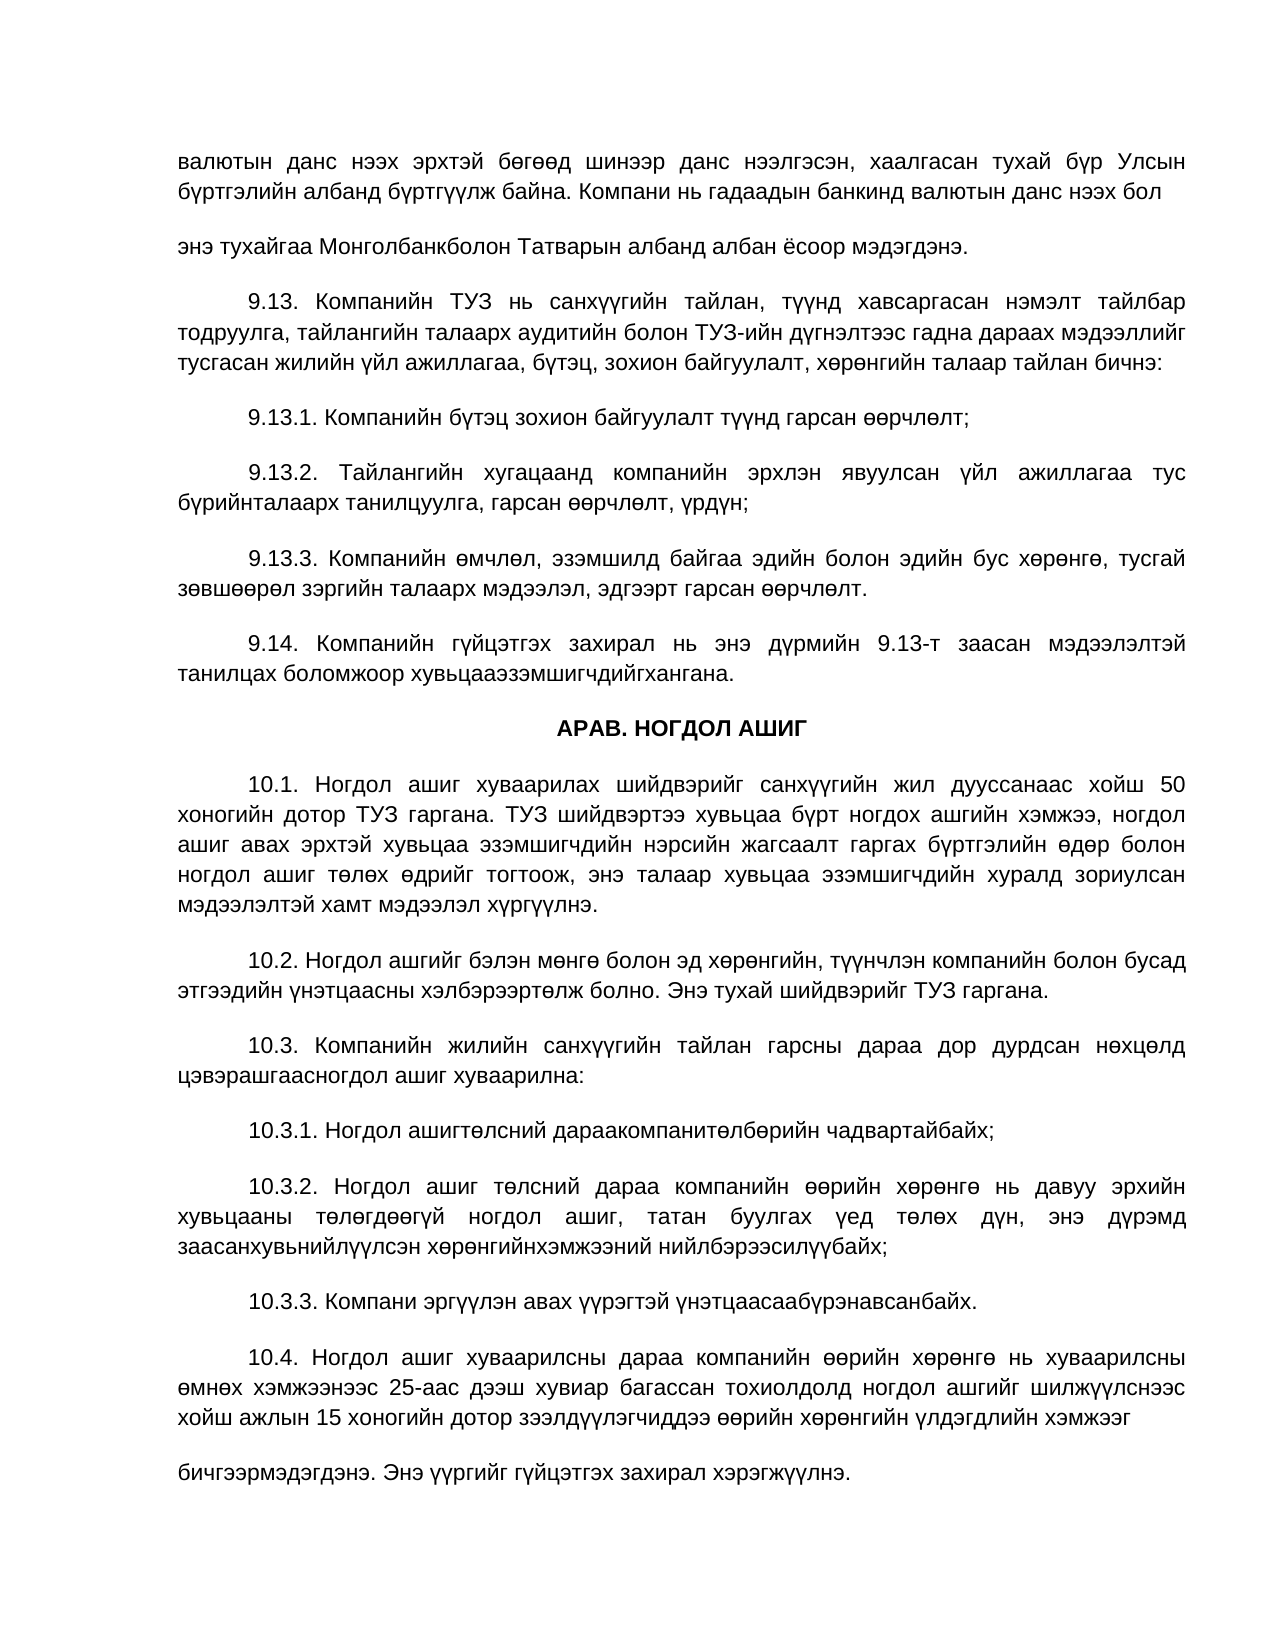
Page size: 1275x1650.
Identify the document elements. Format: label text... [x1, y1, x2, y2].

text 10.2. Ногдол ашгийг бэлэн мөнгө болон эд хөрөнгийн, түүнчлэн компанийн болон бусад этгээдийн үнэтцаасны хэлбэрээртөлж болно. Энэ тухай шийдвэрийг ТУЗ гаргана. [177, 947, 1186, 1003]
text АРАВ. НОГДОЛ АШИГ [177, 715, 1186, 742]
text 9.13. Компанийн ТУЗ нь санхүүгийн тайлан, түүнд хавсаргасан нэмэлт тайлбар тодруулга, тайлангийн талаарх аудитийн болон ТУЗ-ийн дүгнэлтээс гадна дараах мэдээллийг тусгасан жилийн үйл ажиллагаа, бүтэц, зохион байгуулалт, хөрөнгийн талаар тайлан бичнэ: [177, 288, 1186, 375]
text 10.3.1. Ногдол ашигтөлсний дараакомпанитөлбөрийн чадвартайбайх; [177, 1117, 1186, 1144]
text 10.4. Ногдол ашиг хуваарилсны дараа компанийн өөрийн хөрөнгө нь хуваарилсны өмнөх хэмжээнээс 25-аас дээш хувиар багассан тохиолдолд ногдол ашгийг шилжүүлснээс хойш ажлын 15 хоногийн дотор зээлдүүлэгчиддээ өөрийн хөрөнгийн үлдэгдлийн хэмжээг [177, 1343, 1186, 1430]
text энэ тухайгаа Монголбанкболон Татварын албанд албан ёсоор мэдэгдэнэ. [177, 233, 1186, 259]
text 9.13.2. Тайлангийн хугацаанд компанийн эрхлэн явуулсан үйл ажиллагаа тус бүрийнталаарх танилцуулга, гарсан өөрчлөлт, үрдүн; [177, 459, 1186, 516]
text 9.14. Компанийн гүйцэтгэх захирал нь энэ дүрмийн 9.13-т заасан мэдээлэлтэй танилцах боломжоор хувьцааэзэмшигчдийгхангана. [177, 630, 1186, 687]
text 9.13.3. Компанийн өмчлөл, эзэмшилд байгаа эдийн болон эдийн бус хөрөнгө, тусгай зөвшөөрөл зэргийн талаарх мэдээлэл, эдгээрт гарсан өөрчлөлт. [177, 544, 1186, 601]
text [177, 148, 1186, 204]
text 9.13.1. Компанийн бүтэц зохион байгуулалт түүнд гарсан өөрчлөлт; [177, 404, 1186, 430]
text 10.1. Ногдол ашиг хуваарилах шийдвэрийг санхүүгийн жил дууссанаас хойш 50 хоногийн дотор ТУЗ гаргана. ТУЗ шийдвэртээ хувьцаа бүрт ногдох ашгийн хэмжээ, ногдол ашиг авах эрхтэй хувьцаа эзэмшигчдийн нэрсийн жагсаалт гаргах бүртгэлийн өдөр болон ногдол ашиг төлөх өдрийг тогтоож, энэ талаар хувьцаа эзэмшигчдийн хуралд зориулсан мэдээлэлтэй хамт мэдээлэл хүргүүлнэ. [177, 771, 1186, 918]
text 10.3. Компанийн жилийн санхүүгийн тайлан гарсны дараа дор дурдсан нөхцөлд цэвэрашгаасногдол ашиг хуваарилна: [177, 1032, 1186, 1089]
text 10.3.2. Ногдол ашиг төлсний дараа компанийн өөрийн хөрөнгө нь давуу эрхийн хувьцааны төлөгдөөгүй ногдол ашиг, татан буулгах үед төлөх дүн, энэ дүрэмд заасанхувьнийлүүлсэн хөрөнгийнхэмжээний нийлбэрээсилүүбайх; [177, 1173, 1186, 1259]
text бичгээрмэдэгдэнэ. Энэ үүргийг гүйцэтгэх захирал хэрэгжүүлнэ. [177, 1459, 1186, 1486]
text 10.3.3. Компани эргүүлэн авах үүрэгтэй үнэтцаасаабүрэнавсанбайх. [177, 1288, 1186, 1315]
